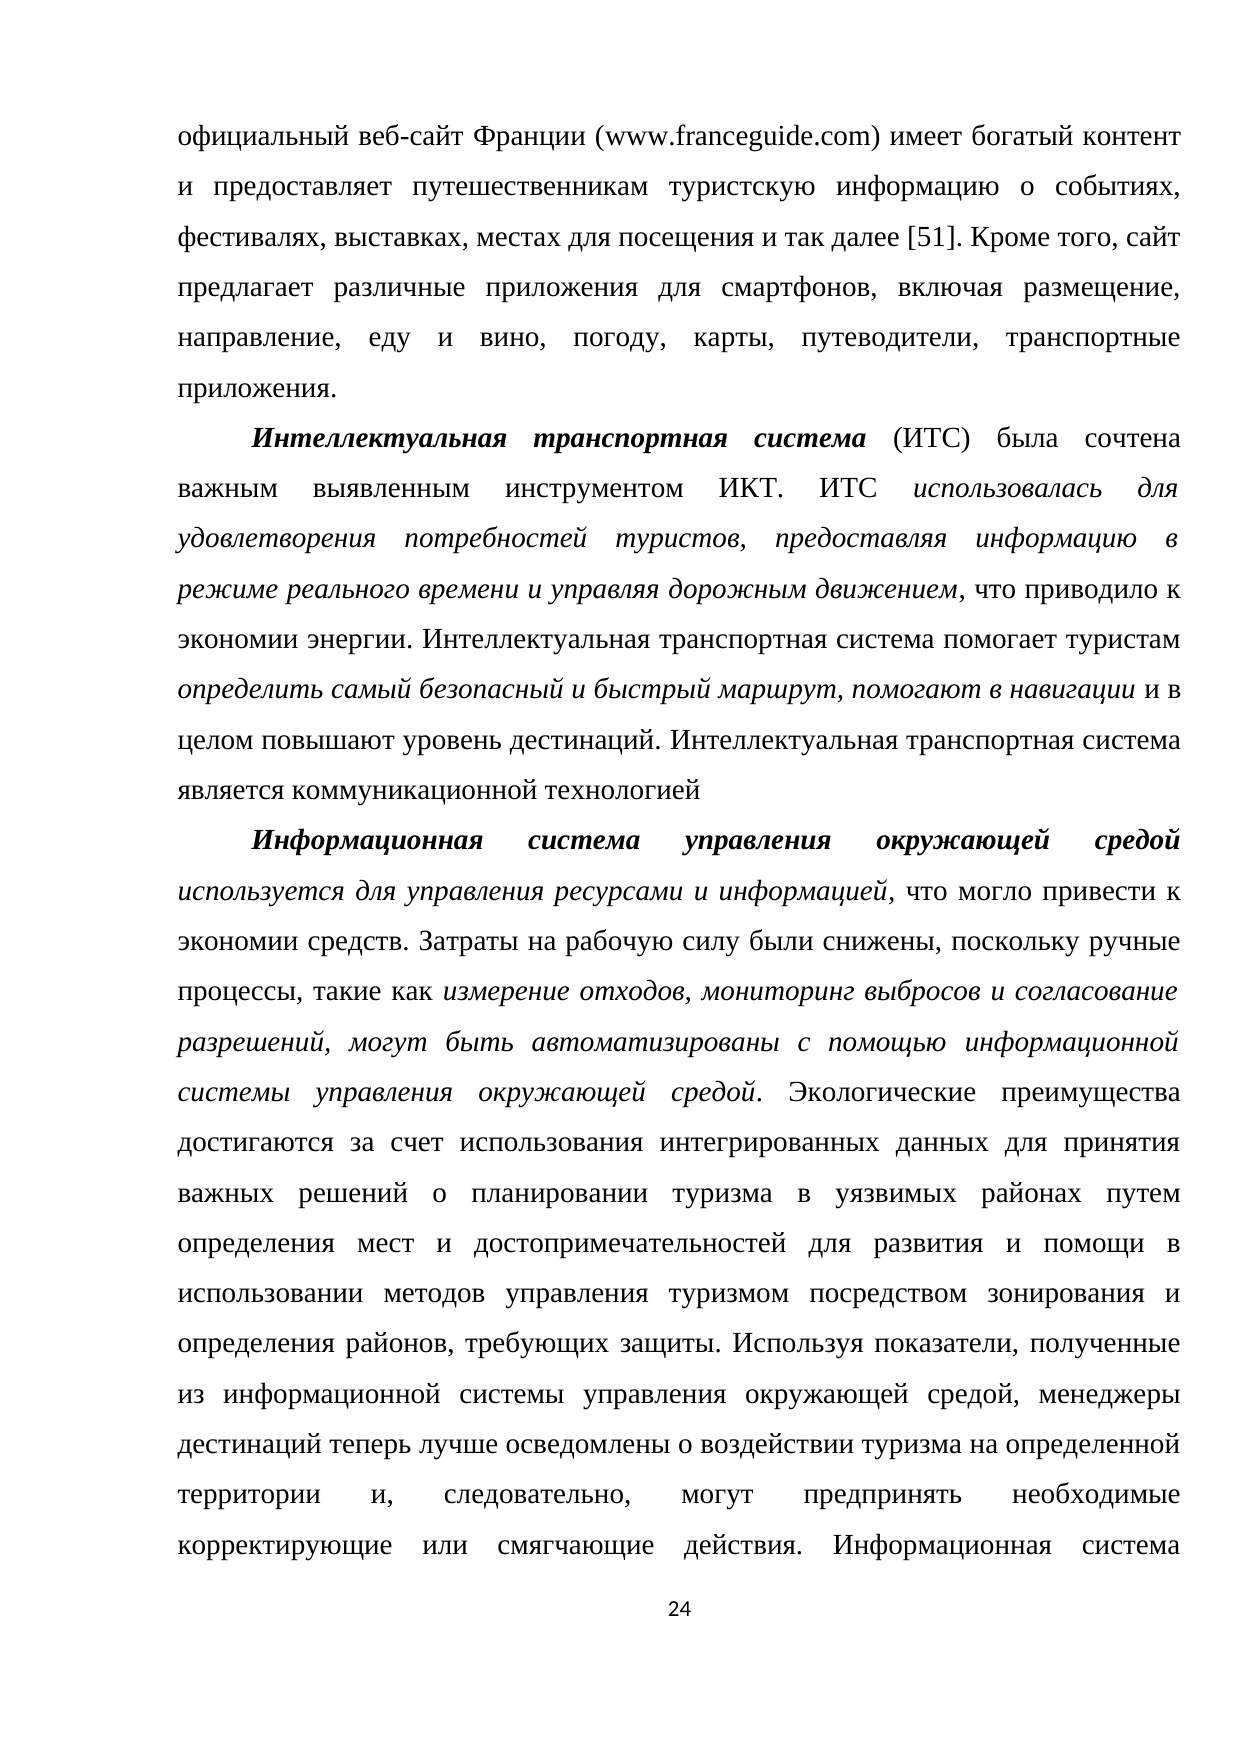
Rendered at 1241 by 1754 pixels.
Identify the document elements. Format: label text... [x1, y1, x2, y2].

text Интеллектуальная транспортная система (ИТС) была сочтена важным выявленным инструментом ИКТ. ИТС использовалась для удовлетворения потребностей туристов, предоставляя информацию в режиме реального времени и управляя дорожным движением, что приводило к экономии энергии. Интеллектуальная транспортная система помогает туристам определить самый безопасный и быстрый маршрут, помогают в навигации и в целом повышают уровень дестинаций. Интеллектуальная транспортная система является коммуникационной технологией [177, 420, 1181, 806]
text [177, 118, 1181, 403]
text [177, 822, 1181, 1560]
